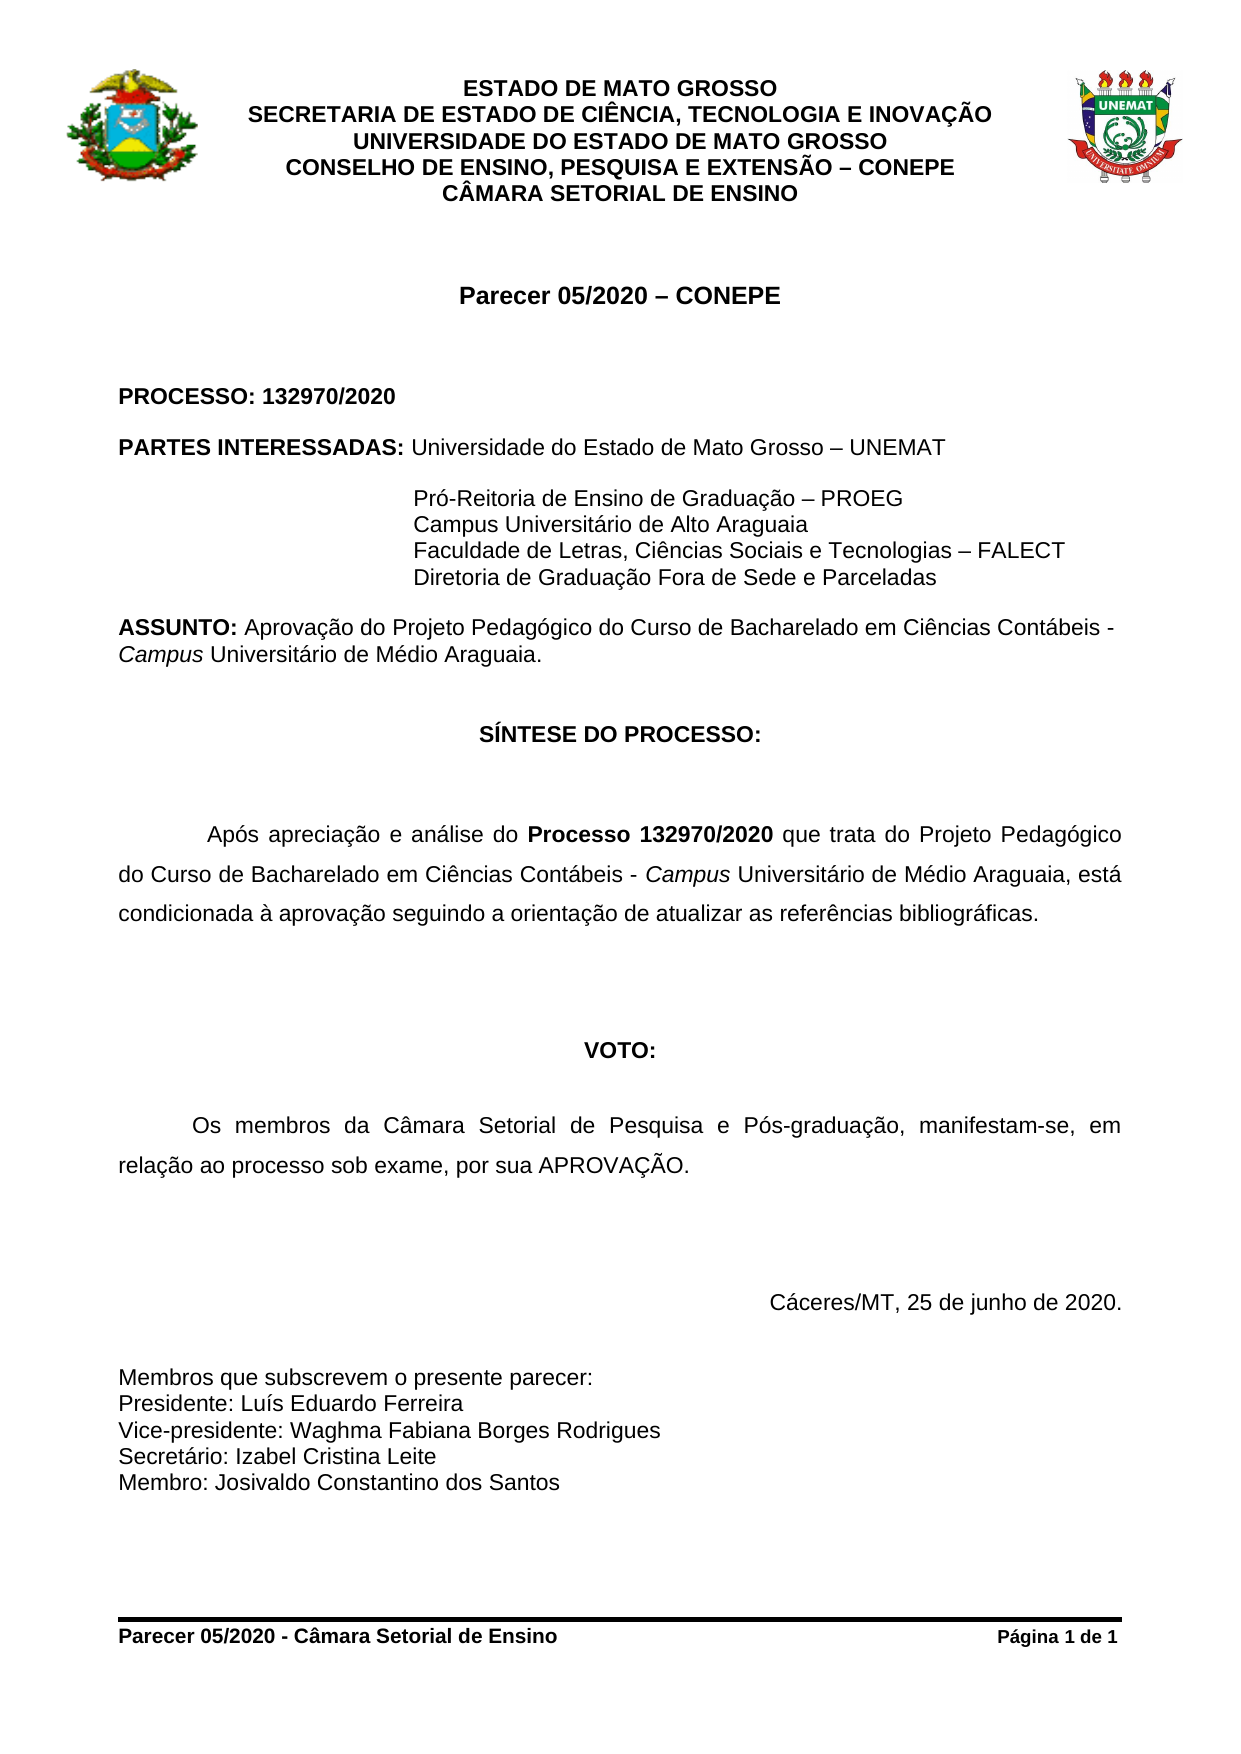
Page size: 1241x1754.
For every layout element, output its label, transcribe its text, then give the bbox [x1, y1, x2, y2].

text Secretário: Izabel Cristina Leite [118, 1443, 1122, 1469]
picture [1067, 70, 1183, 183]
text Diretoria de Graduação Fora de Sede e Parceladas [339, 564, 1122, 590]
subtitle Parecer 05/2020 – CONEPE [118, 281, 1122, 310]
text Campus Universitário de Alto Araguaia [339, 511, 1122, 537]
text Membros que subscrevem o presente parecer: [118, 1364, 1122, 1390]
text Membro: Josivaldo Constantino dos Santos [118, 1469, 1122, 1496]
text Pró-Reitoria de Ensino de Graduação – PROEG [339, 485, 1122, 511]
picture [66, 69, 198, 183]
text Cáceres/MT, 25 de junho de 2020. [118, 1288, 1122, 1315]
text VOTO: [118, 1037, 1122, 1063]
text SÍNTESE DO PROCESSO: [118, 721, 1122, 747]
text PROCESSO: 132970/2020 [118, 383, 1122, 409]
text Vice-presidente: Waghma Fabiana Borges Rodrigues [118, 1417, 1122, 1443]
text Os membros da Câmara Setorial de Pesquisa e Pós-graduação, manifestam-se, em relação ao processo sob exame, por sua APROVAÇÃO. [118, 1112, 1122, 1178]
text Faculdade de Letras, Ciências Sociais e Tecnologias – FALECT [339, 537, 1122, 564]
text Após apreciação e análise do Processo 132970/2020 que trata do Projeto Pedagógico do Curso de Bacharelado em Ciências Contábeis - Campus Universitário de Médio Araguaia, está condicionada à aprovação seguindo a orientação de atualizar as referências bibliográficas. [118, 821, 1122, 927]
text PARTES INTERESSADAS: Universidade do Estado de Mato Grosso – UNEMAT [118, 409, 1122, 460]
text Presidente: Luís Eduardo Ferreira [118, 1390, 1122, 1417]
text ASSUNTO: Aprovação do Projeto Pedagógico do Curso de Bacharelado em Ciências Contábeis - Campus Universitário de Médio Araguaia. [118, 590, 1122, 667]
